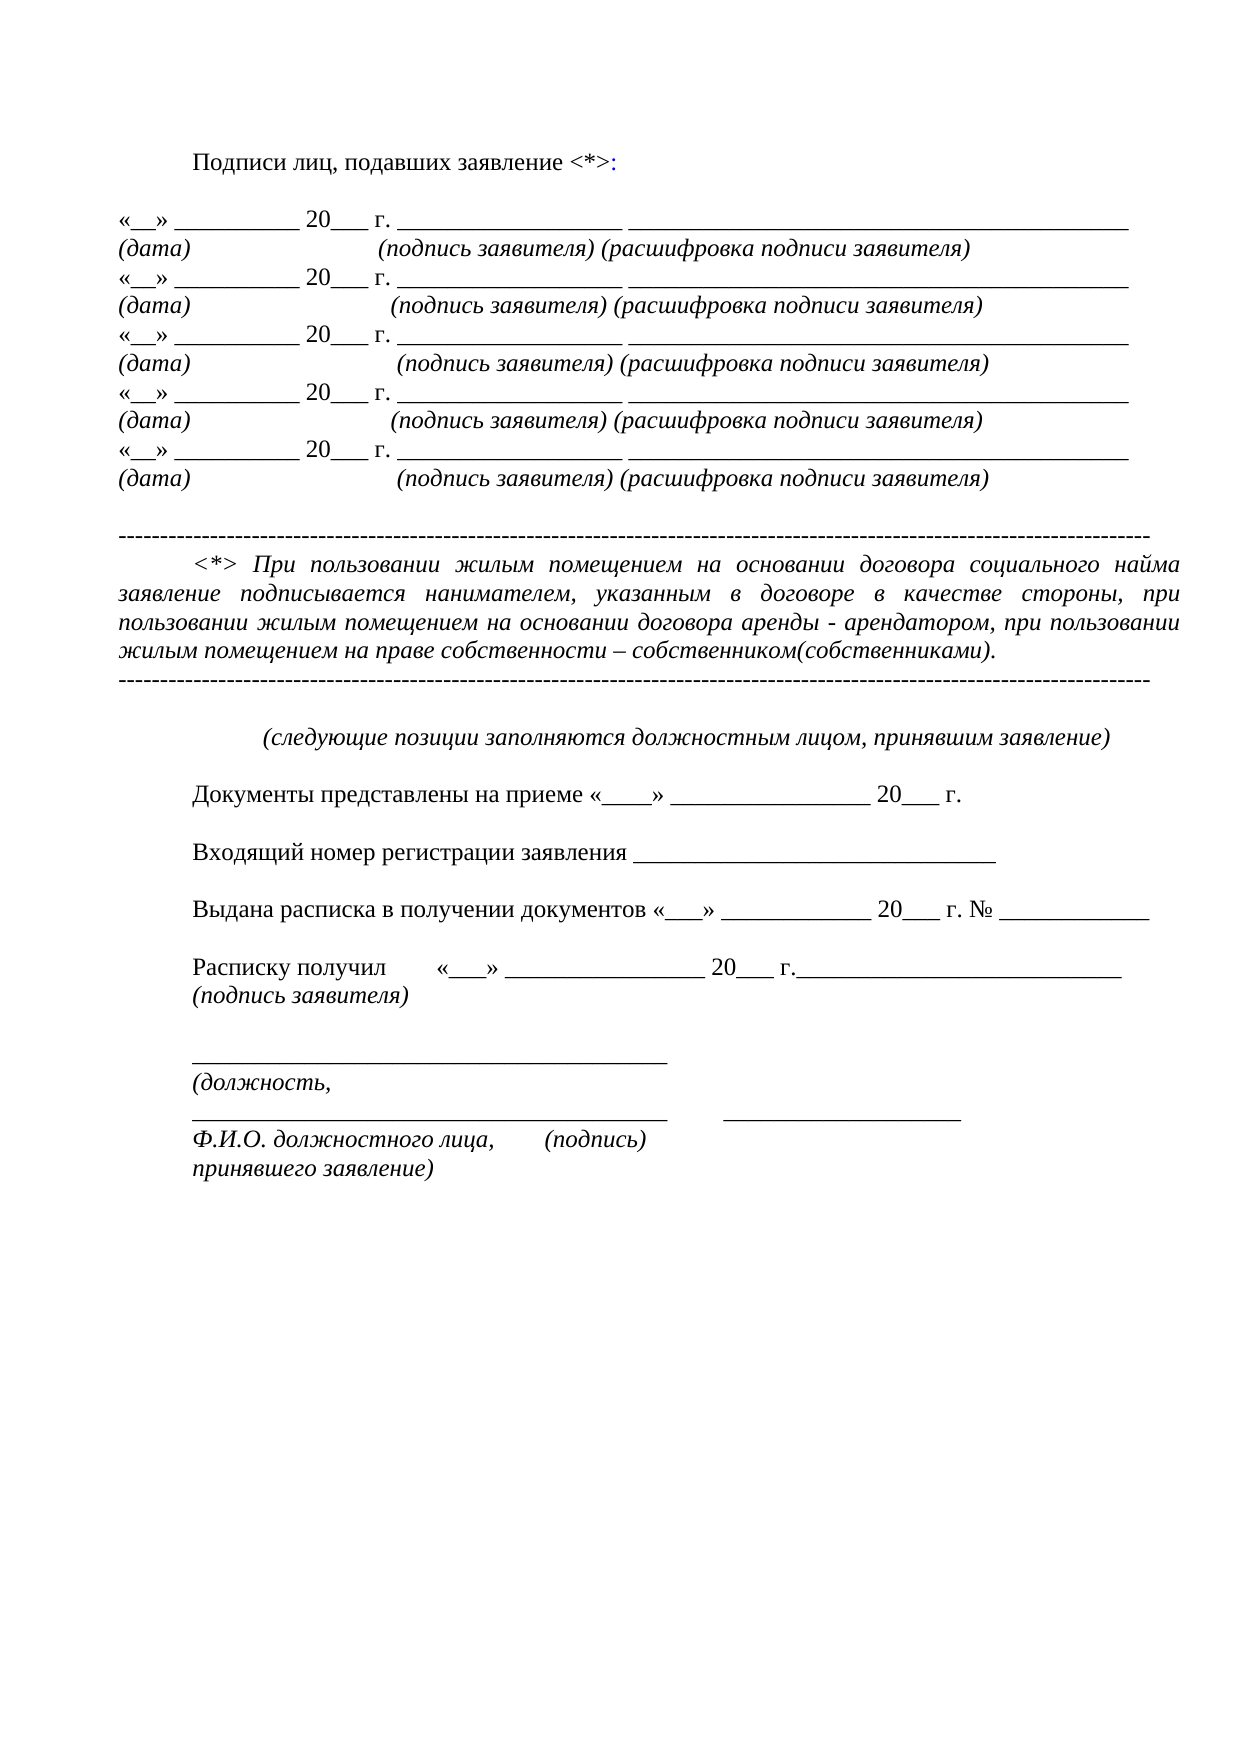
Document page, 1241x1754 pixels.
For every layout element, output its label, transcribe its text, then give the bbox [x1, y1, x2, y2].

text Выдана расписка в получении документов «___» ____________ 20___ г. № ____________ [118, 894, 1181, 923]
text Расписку получил «___» ________________ 20___ г.__________________________ [118, 952, 1181, 981]
text (дата) (подпись заявителя) (расшифровка подписи заявителя) [118, 348, 1181, 377]
text «__» __________ 20___ г. __________________ ________________________________________ [118, 377, 1181, 406]
text (дата) (подпись заявителя) (расшифровка подписи заявителя) [118, 233, 1181, 262]
text ______________________________________ ___________________ [118, 1096, 1181, 1124]
text (следующие позиции заполняются должностным лицом, принявшим заявление) [118, 722, 1181, 751]
text (дата) (подпись заявителя) (расшифровка подписи заявителя) [118, 406, 1181, 434]
text (должность, [118, 1067, 1181, 1096]
text «__» __________ 20___ г. __________________ ________________________________________ [118, 262, 1181, 291]
text (подпись заявителя) [118, 981, 1181, 1009]
text Ф.И.О. должностного лица, (подпись) [118, 1124, 1181, 1153]
text «__» __________ 20___ г. __________________ ________________________________________ [118, 204, 1181, 233]
text <*> При пользовании жилым помещением на основании договора социального найма заявление подписывается нанимателем, указанным в договоре в качестве стороны, при пользовании жилым помещением на основании договора аренды - арендатором, при пользовании жилым помещением на праве собственности – собственником(собственниками). [118, 549, 1181, 664]
text «__» __________ 20___ г. __________________ ________________________________________ [118, 434, 1181, 463]
text (дата) (подпись заявителя) (расшифровка подписи заявителя) [118, 291, 1181, 319]
text Входящий номер регистрации заявления _____________________________ [118, 837, 1181, 866]
text ---------------------------------------------------------------------------------------------------------------------------- [118, 664, 1181, 693]
text ______________________________________ [118, 1038, 1181, 1067]
text Подписи лиц, подавших заявление <*>: [118, 147, 1181, 176]
text (дата) (подпись заявителя) (расшифровка подписи заявителя) [118, 463, 1181, 492]
text «__» __________ 20___ г. __________________ ________________________________________ [118, 319, 1181, 348]
text Документы представлены на приеме «____» ________________ 20___ г. [118, 779, 1181, 808]
text ---------------------------------------------------------------------------------------------------------------------------- [118, 521, 1181, 549]
text принявшего заявление) [118, 1153, 1181, 1182]
